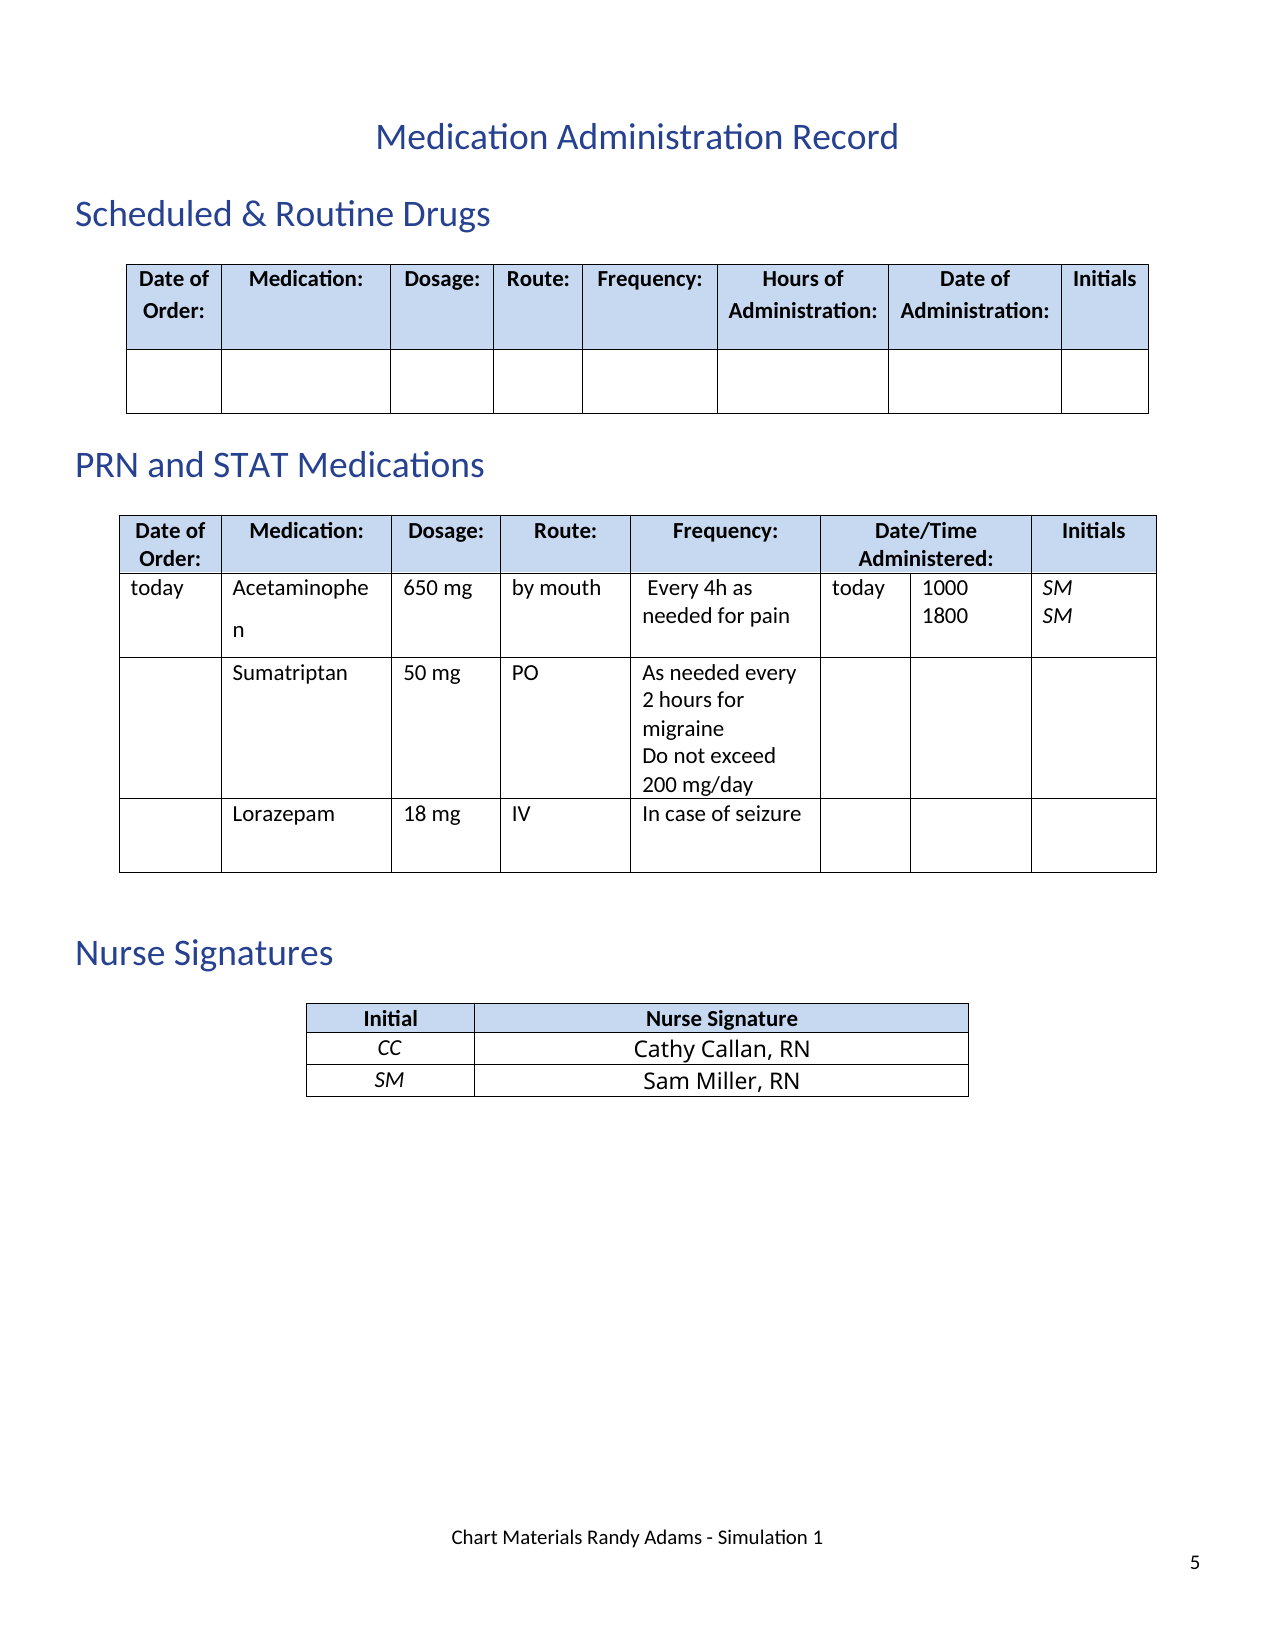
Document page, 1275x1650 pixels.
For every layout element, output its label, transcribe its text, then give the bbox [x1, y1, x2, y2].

table_header Initials [1032, 516, 1156, 572]
table_cell SM [307, 1065, 474, 1096]
table_cell [1032, 658, 1156, 798]
table_cell SM SM [1032, 574, 1156, 657]
table_header Route: [494, 265, 582, 349]
table_header Route: [501, 516, 630, 572]
table_header Date of Order: [120, 516, 221, 572]
table_cell In case of seizure [631, 799, 820, 872]
table_cell Cathy Callan, RN [475, 1033, 968, 1064]
table_header Nurse Signature [475, 1004, 968, 1032]
table_cell 1000 1800 [911, 574, 1031, 657]
table_cell [821, 658, 910, 798]
text PRN and STAT Medications [75, 441, 1200, 487]
table_cell today [821, 574, 910, 657]
table_header Initials [1062, 265, 1148, 349]
table_cell [120, 658, 221, 798]
table_cell Sumatriptan [222, 658, 391, 798]
table_cell Lorazepam [222, 799, 391, 872]
table_cell Sam Miller, RN [475, 1065, 968, 1096]
table_cell [127, 350, 221, 412]
table_header Date of Administration: [889, 265, 1061, 349]
table_header Date of Order: [127, 265, 221, 349]
table_header Date/Time Administered: [821, 516, 1031, 572]
table_cell today [120, 574, 221, 657]
table_cell [911, 799, 1031, 872]
text Medication Administration Record [75, 113, 1200, 159]
table_cell [911, 658, 1031, 798]
table_header Medication: [222, 265, 390, 349]
table_cell [889, 350, 1061, 412]
text Scheduled & Routine Drugs [75, 189, 1200, 235]
table_cell [583, 350, 717, 412]
table_cell [391, 350, 493, 412]
table_cell Every 4h as needed for pain [631, 574, 820, 657]
table_cell [1062, 350, 1148, 412]
table_header Frequency: [583, 265, 717, 349]
text Nurse Signatures [75, 929, 1200, 974]
table_header Hours of Administration: [718, 265, 888, 349]
table_cell IV [501, 799, 630, 872]
table_header Medication: [222, 516, 391, 572]
table_cell [821, 799, 910, 872]
table_cell As needed every 2 hours for migraine Do not exceed 200 mg/day [631, 658, 820, 798]
table_cell Acetaminophen [222, 574, 391, 657]
table_cell PO [501, 658, 630, 798]
table_cell [1032, 799, 1156, 872]
table_cell [120, 799, 221, 872]
table_header Dosage: [392, 516, 500, 572]
table_header Dosage: [391, 265, 493, 349]
table_cell 50 mg [392, 658, 500, 798]
table_cell 18 mg [392, 799, 500, 872]
table_header Frequency: [631, 516, 820, 572]
table_cell [222, 350, 390, 412]
table_header Initial [307, 1004, 474, 1032]
table_cell by mouth [501, 574, 630, 657]
table_cell 650 mg [392, 574, 500, 657]
table_cell CC [307, 1033, 474, 1064]
table_cell [718, 350, 888, 412]
table_cell [494, 350, 582, 412]
